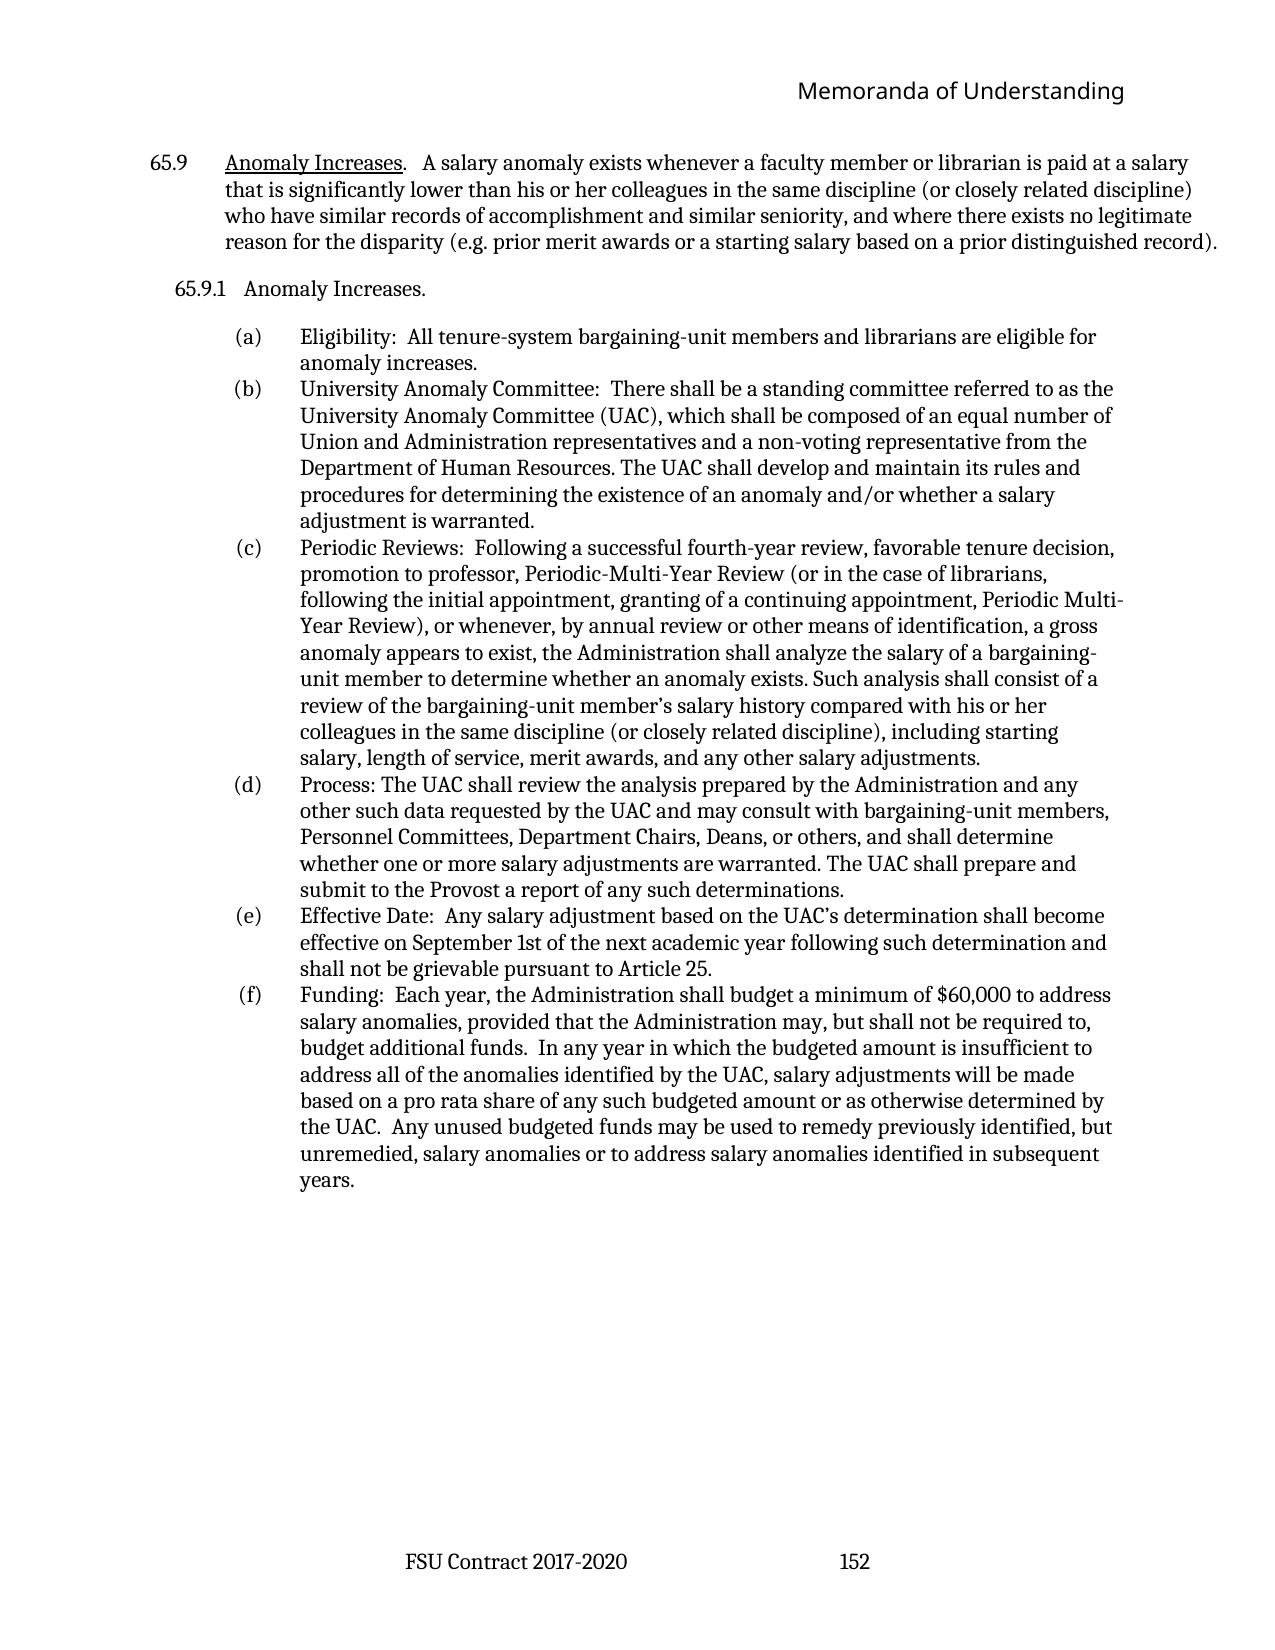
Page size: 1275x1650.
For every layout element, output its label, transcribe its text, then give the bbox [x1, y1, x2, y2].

subtitle Funding: Each year, the Administration shall budget a minimum of $60,000 to address salary anomalies, provided that the Administration may, but shall not be required to, budget additional funds. In any year in which the budgeted amount is insufficient to address all of the anomalies identified by the UAC, salary adjustments will be made based on a pro rata share of any such budgeted amount or as otherwise determined by the UAC. Any unused budgeted funds may be used to remedy previously identified, but unremedied, salary anomalies or to address salary anomalies identified in subsequent years. [262, 982, 1125, 1193]
subtitle Process: The UAC shall review the analysis prepared by the Administration and any other such data requested by the UAC and may consult with bargaining-unit members, Personnel Committees, Department Chairs, Deans, or others, and shall determine whether one or more salary adjustments are warranted. The UAC shall prepare and submit to the Provost a report of any such determinations. [262, 771, 1125, 903]
subtitle Anomaly Increases. [225, 276, 1125, 303]
subtitle University Anomaly Committee: There shall be a standing committee referred to as the University Anomaly Committee (UAC), which shall be composed of an equal number of Union and Administration representatives and a non-voting representative from the Department of Human Resources. The UAC shall develop and maintain its rules and procedures for determining the existence of an anomaly and/or whether a salary adjustment is warranted. [262, 376, 1125, 534]
subtitle Effective Date: Any salary adjustment based on the UAC’s determination shall become effective on September 1st of the next academic year following such determination and shall not be grievable pursuant to Article 25. [262, 903, 1125, 982]
subtitle Anomaly Increases. A salary anomaly exists whenever a faculty member or librarian is paid at a salary that is significantly lower than his or her colleagues in the same discipline (or closely related discipline) who have similar records of accomplishment and similar seniority, and where there exists no legitimate reason for the disparity (e.g. prior merit awards or a starting salary based on a prior distinguished record). [187, 150, 1219, 255]
subtitle Eligibility: All tenure-system bargaining-unit members and librarians are eligible for anomaly increases. [262, 323, 1125, 376]
subtitle Periodic Reviews: Following a successful fourth-year review, favorable tenure decision, promotion to professor, Periodic-Multi-Year Review (or in the case of librarians, following the initial appointment, granting of a continuing appointment, Periodic Multi-Year Review), or whenever, by annual review or other means of identification, a gross anomaly appears to exist, the Administration shall analyze the salary of a bargaining-unit member to determine whether an anomaly exists. Such analysis shall consist of a review of the bargaining-unit member’s salary history compared with his or her colleagues in the same discipline (or closely related discipline), including starting salary, length of service, merit awards, and any other salary adjustments. [262, 534, 1125, 771]
